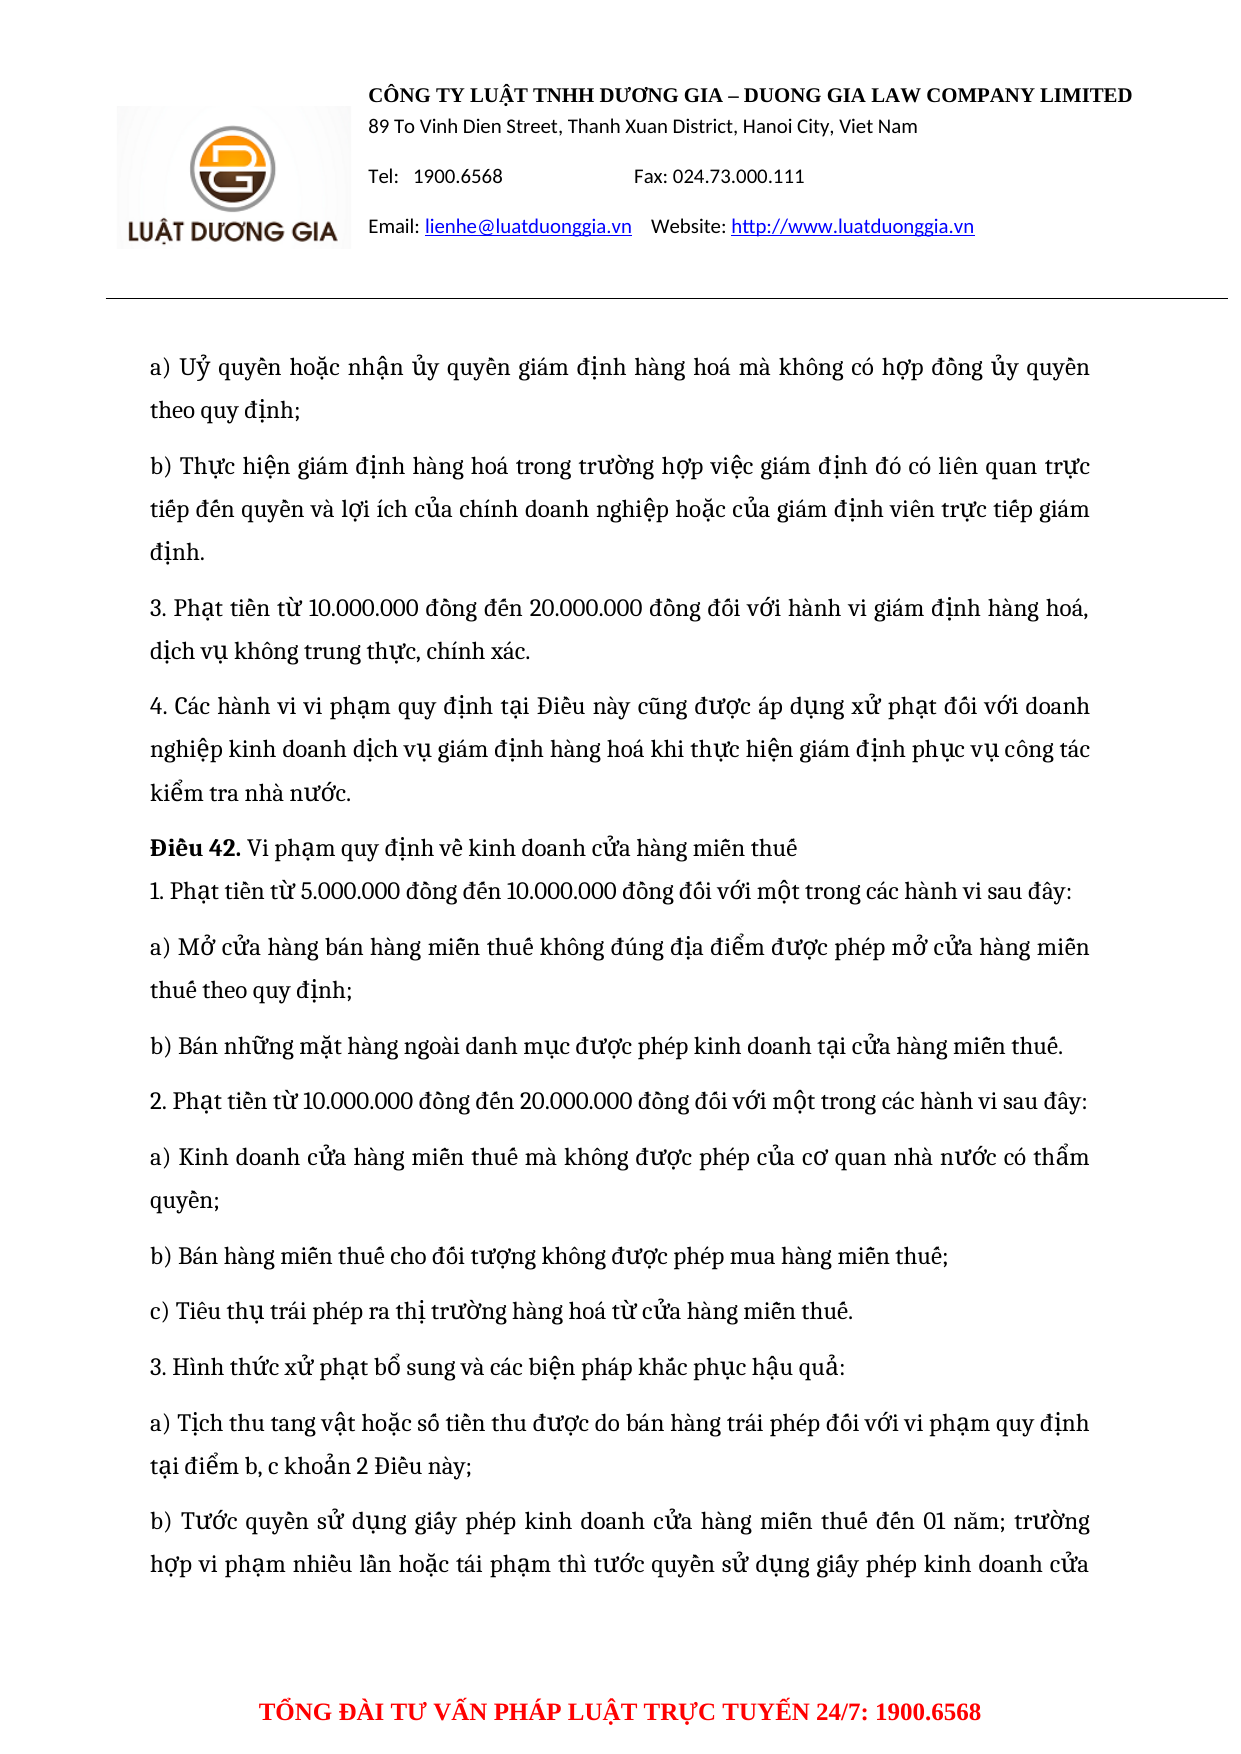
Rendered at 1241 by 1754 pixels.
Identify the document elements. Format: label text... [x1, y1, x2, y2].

text a) Uỷ quyền hoặc nhận ủy quyền giám định hàng hoá mà không có hợp đồng ủy quyền theo quy định; [150, 353, 1090, 425]
text b) Thực hiện giám định hàng hoá trong trường hợp việc giám định đó có liên quan trực tiếp đến quyền và lợi ích của chính doanh nghiệp hoặc của giám định viên trực tiếp giám định. [150, 452, 1090, 567]
text a) Kinh doanh cửa hàng miễn thuế mà không được phép của cơ quan nhà nước có thẩm quyền; [150, 1143, 1090, 1215]
text 1. Phạt tiền từ 5.000.000 đồng đến 10.000.000 đồng đối với một trong các hành vi sau đây: [150, 877, 1090, 906]
text 2. Phạt tiền từ 10.000.000 đồng đến 20.000.000 đồng đối với một trong các hành vi sau đây: [150, 1087, 1090, 1116]
text b) Bán những mặt hàng ngoài danh mục được phép kinh doanh tại cửa hàng miễn thuế. [150, 1032, 1090, 1060]
text Điều 42. Vi phạm quy định về kinh doanh cửa hàng miễn thuế [150, 834, 1090, 863]
text 4. Các hành vi vi phạm quy định tại Điều này cũng được áp dụng xử phạt đối với doanh nghiệp kinh doanh dịch vụ giám định hàng hoá khi thực hiện giám định phục vụ công tác kiểm tra nhà nước. [150, 692, 1090, 807]
text a) Mở cửa hàng bán hàng miễn thuế không đúng địa điểm được phép mở cửa hàng miễn thuế theo quy định; [150, 933, 1090, 1005]
text 3. Hình thức xử phạt bổ sung và các biện pháp khắc phục hậu quả: [150, 1353, 1090, 1382]
picture [116, 106, 352, 249]
text a) Tịch thu tang vật hoặc số tiền thu được do bán hàng trái phép đối với vi phạm quy định tại điểm b, c khoản 2 Điều này; [150, 1408, 1090, 1480]
text 3. Phạt tiền từ 10.000.000 đồng đến 20.000.000 đồng đối với hành vi giám định hàng hoá, dịch vụ không trung thực, chính xác. [150, 593, 1090, 665]
text c) Tiêu thụ trái phép ra thị trường hàng hoá từ cửa hàng miễn thuế. [150, 1297, 1090, 1326]
text b) Bán hàng miễn thuế cho đối tượng không được phép mua hàng miễn thuế; [150, 1242, 1090, 1270]
